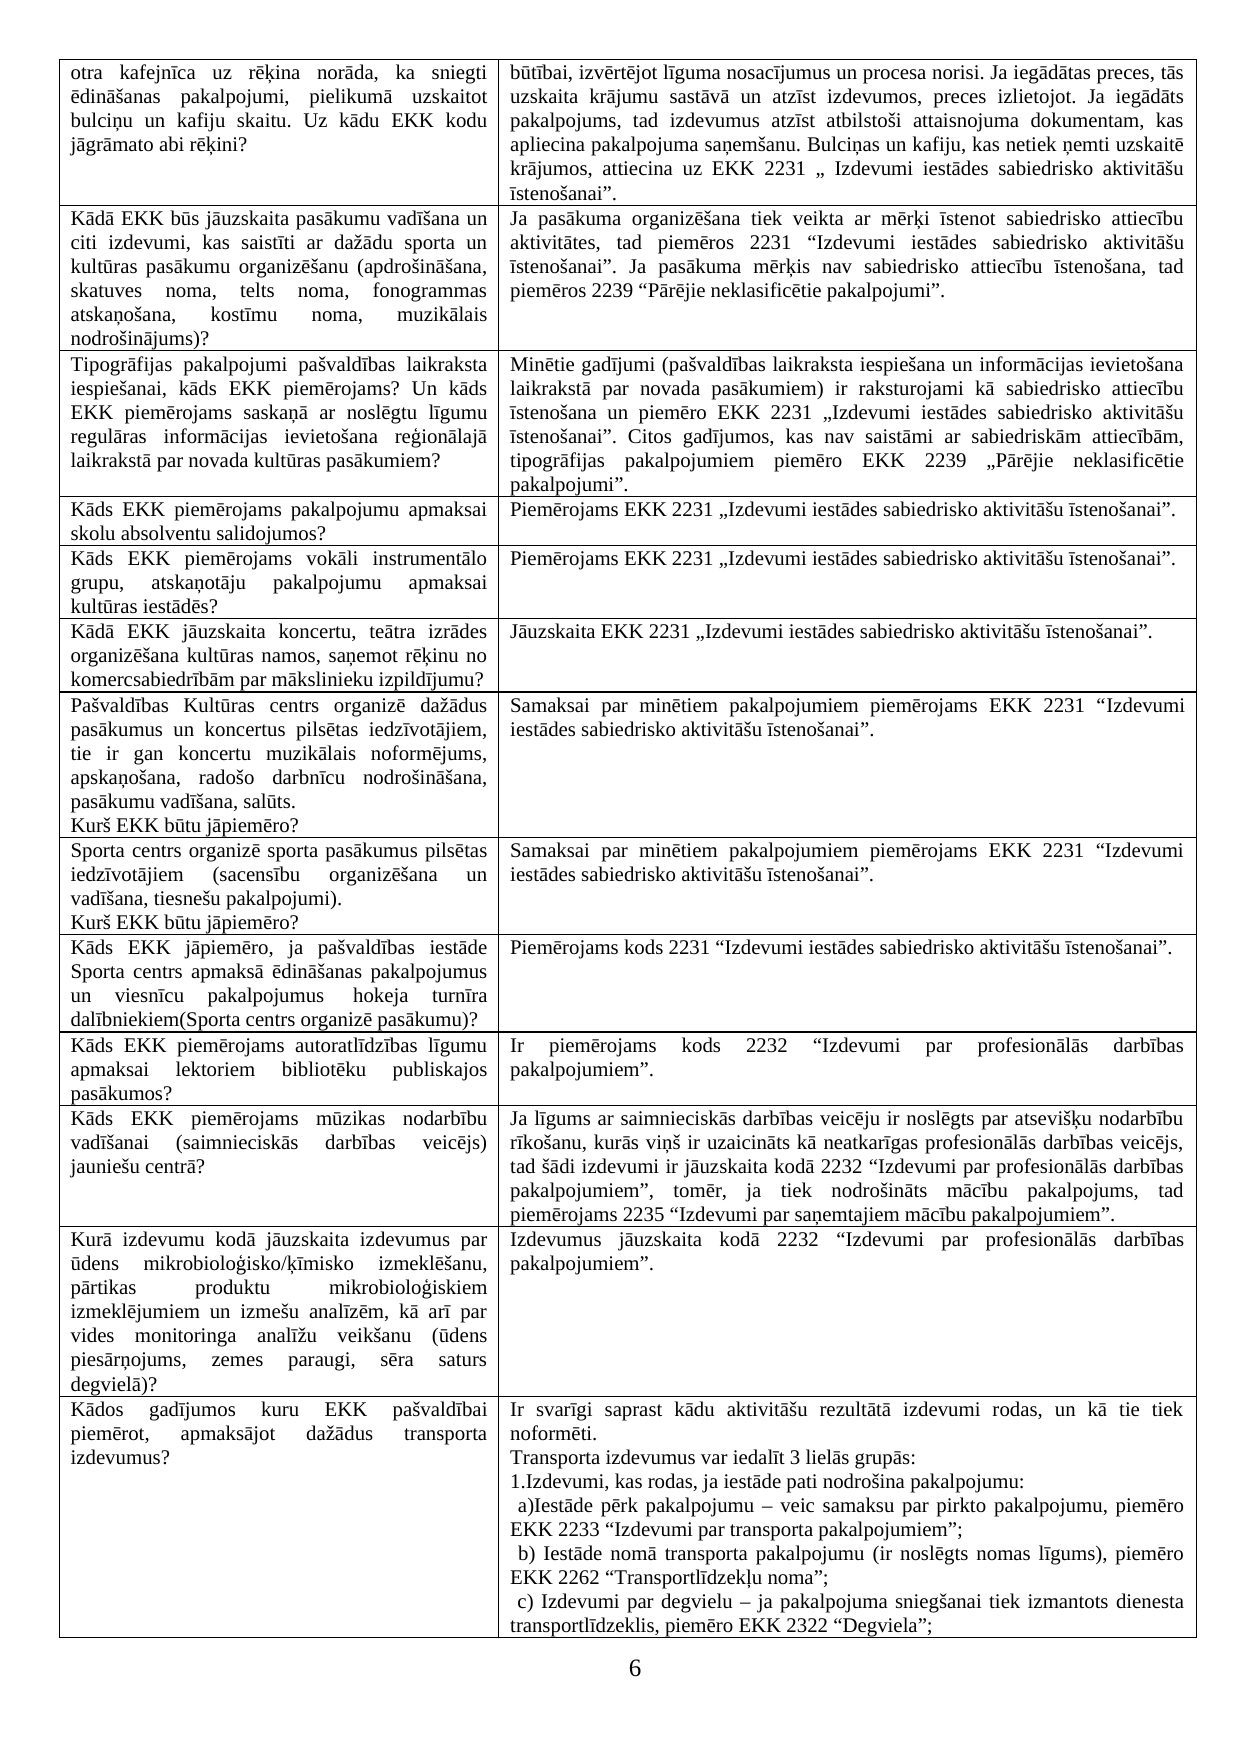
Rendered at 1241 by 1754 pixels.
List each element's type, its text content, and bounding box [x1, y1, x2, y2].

table_cell Piemērojams EKK 2231 „Izdevumi iestādes sabiedrisko aktivitāšu īstenošanai”. [499, 546, 1196, 618]
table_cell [60, 60, 498, 204]
table_cell Kurā izdevumu kodā jāuzskaita izdevumus par ūdens mikrobioloģisko/ķīmisko izmeklēšanu, pārtikas produktu mikrobioloģiskiem izmeklējumiem un izmešu analīzēm, kā arī par vides monitoringa analīžu veikšanu (ūdens piesārņojums, zemes paraugi, sēra saturs degvielā)? [60, 1227, 498, 1396]
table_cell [499, 1397, 1196, 1637]
table_cell Samaksai par minētiem pakalpojumiem piemērojams EKK 2231 “Izdevumi iestādes sabiedrisko aktivitāšu īstenošanai”. [499, 838, 1196, 934]
table_cell Tipogrāfijas pakalpojumi pašvaldības laikraksta iespiešanai, kāds EKK piemērojams? Un kāds EKK piemērojams saskaņā ar noslēgtu līgumu regulāras informācijas ievietošana reģionālajā laikrakstā par novada kultūras pasākumiem? [60, 351, 498, 496]
table_cell Kādā EKK būs jāuzskaita pasākumu vadīšana un citi izdevumi, kas saistīti ar dažādu sporta un kultūras pasākumu organizēšanu (apdrošināšana, skatuves noma, telts noma, fonogrammas atskaņošana, kostīmu noma, muzikālais nodrošinājums)? [60, 206, 498, 350]
table_cell Piemērojams EKK 2231 „Izdevumi iestādes sabiedrisko aktivitāšu īstenošanai”. [499, 497, 1196, 545]
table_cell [499, 60, 1196, 204]
table_cell Kādā EKK jāuzskaita koncertu, teātra izrādes organizēšana kultūras namos, saņemot rēķinu no komercsabiedrībām par mākslinieku izpildījumu? [60, 619, 498, 691]
table_cell Kāds EKK piemērojams mūzikas nodarbību vadīšanai (saimnieciskās darbības veicējs) jauniešu centrā? [60, 1106, 498, 1226]
table_cell Ja pasākuma organizēšana tiek veikta ar mērķi īstenot sabiedrisko attiecību aktivitātes, tad piemēros 2231 “Izdevumi iestādes sabiedrisko aktivitāšu īstenošanai”. Ja pasākuma mērķis nav sabiedrisko attiecību īstenošana, tad piemēros 2239 “Pārējie neklasificētie pakalpojumi”. [499, 206, 1196, 350]
table_cell Samaksai par minētiem pakalpojumiem piemērojams EKK 2231 “Izdevumi iestādes sabiedrisko aktivitāšu īstenošanai”. [499, 693, 1196, 837]
table_cell Kāds EKK jāpiemēro, ja pašvaldības iestāde Sporta centrs apmaksā ēdināšanas pakalpojumus un viesnīcu pakalpojumus hokeja turnīra dalībniekiem(Sporta centrs organizē pasākumu)? [60, 935, 498, 1031]
table_cell Piemērojams kods 2231 “Izdevumi iestādes sabiedrisko aktivitāšu īstenošanai”. [499, 935, 1196, 1031]
table_cell Ir piemērojams kods 2232 “Izdevumi par profesionālās darbības pakalpojumiem”. [499, 1033, 1196, 1105]
table_cell Izdevumus jāuzskaita kodā 2232 “Izdevumi par profesionālās darbības pakalpojumiem”. [499, 1227, 1196, 1396]
table_cell Pašvaldības Kultūras centrs organizē dažādus pasākumus un koncertus pilsētas iedzīvotājiem, tie ir gan koncertu muzikālais noformējums, apskaņošana, radošo darbnīcu nodrošināšana, pasākumu vadīšana, salūts. Kurš EKK būtu jāpiemēro? [60, 693, 498, 837]
table_cell Kāds EKK piemērojams autoratlīdzības līgumu apmaksai lektoriem bibliotēku publiskajos pasākumos? [60, 1033, 498, 1105]
table_cell Kāds EKK piemērojams pakalpojumu apmaksai skolu absolventu salidojumos? [60, 497, 498, 545]
table_cell Minētie gadījumi (pašvaldības laikraksta iespiešana un informācijas ievietošana laikrakstā par novada pasākumiem) ir raksturojami kā sabiedrisko attiecību īstenošana un piemēro EKK 2231 „Izdevumi iestādes sabiedrisko aktivitāšu īstenošanai”. Citos gadījumos, kas nav saistāmi ar sabiedriskām attiecībām, tipogrāfijas pakalpojumiem piemēro EKK 2239 „Pārējie neklasificētie pakalpojumi”. [499, 351, 1196, 496]
table_cell Ja līgums ar saimnieciskās darbības veicēju ir noslēgts par atsevišķu nodarbību rīkošanu, kurās viņš ir uzaicināts kā neatkarīgas profesionālās darbības veicējs, tad šādi izdevumi ir jāuzskaita kodā 2232 “Izdevumi par profesionālās darbības pakalpojumiem”, tomēr, ja tiek nodrošināts mācību pakalpojums, tad piemērojams 2235 “Izdevumi par saņemtajiem mācību pakalpojumiem”. [499, 1106, 1196, 1226]
table_cell Kāds EKK piemērojams vokāli instrumentālo grupu, atskaņotāju pakalpojumu apmaksai kultūras iestādēs? [60, 546, 498, 618]
table_cell Sporta centrs organizē sporta pasākumus pilsētas iedzīvotājiem (sacensību organizēšana un vadīšana, tiesnešu pakalpojumi). Kurš EKK būtu jāpiemēro? [60, 838, 498, 934]
table_cell Jāuzskaita EKK 2231 „Izdevumi iestādes sabiedrisko aktivitāšu īstenošanai”. [499, 619, 1196, 691]
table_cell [60, 1397, 498, 1637]
